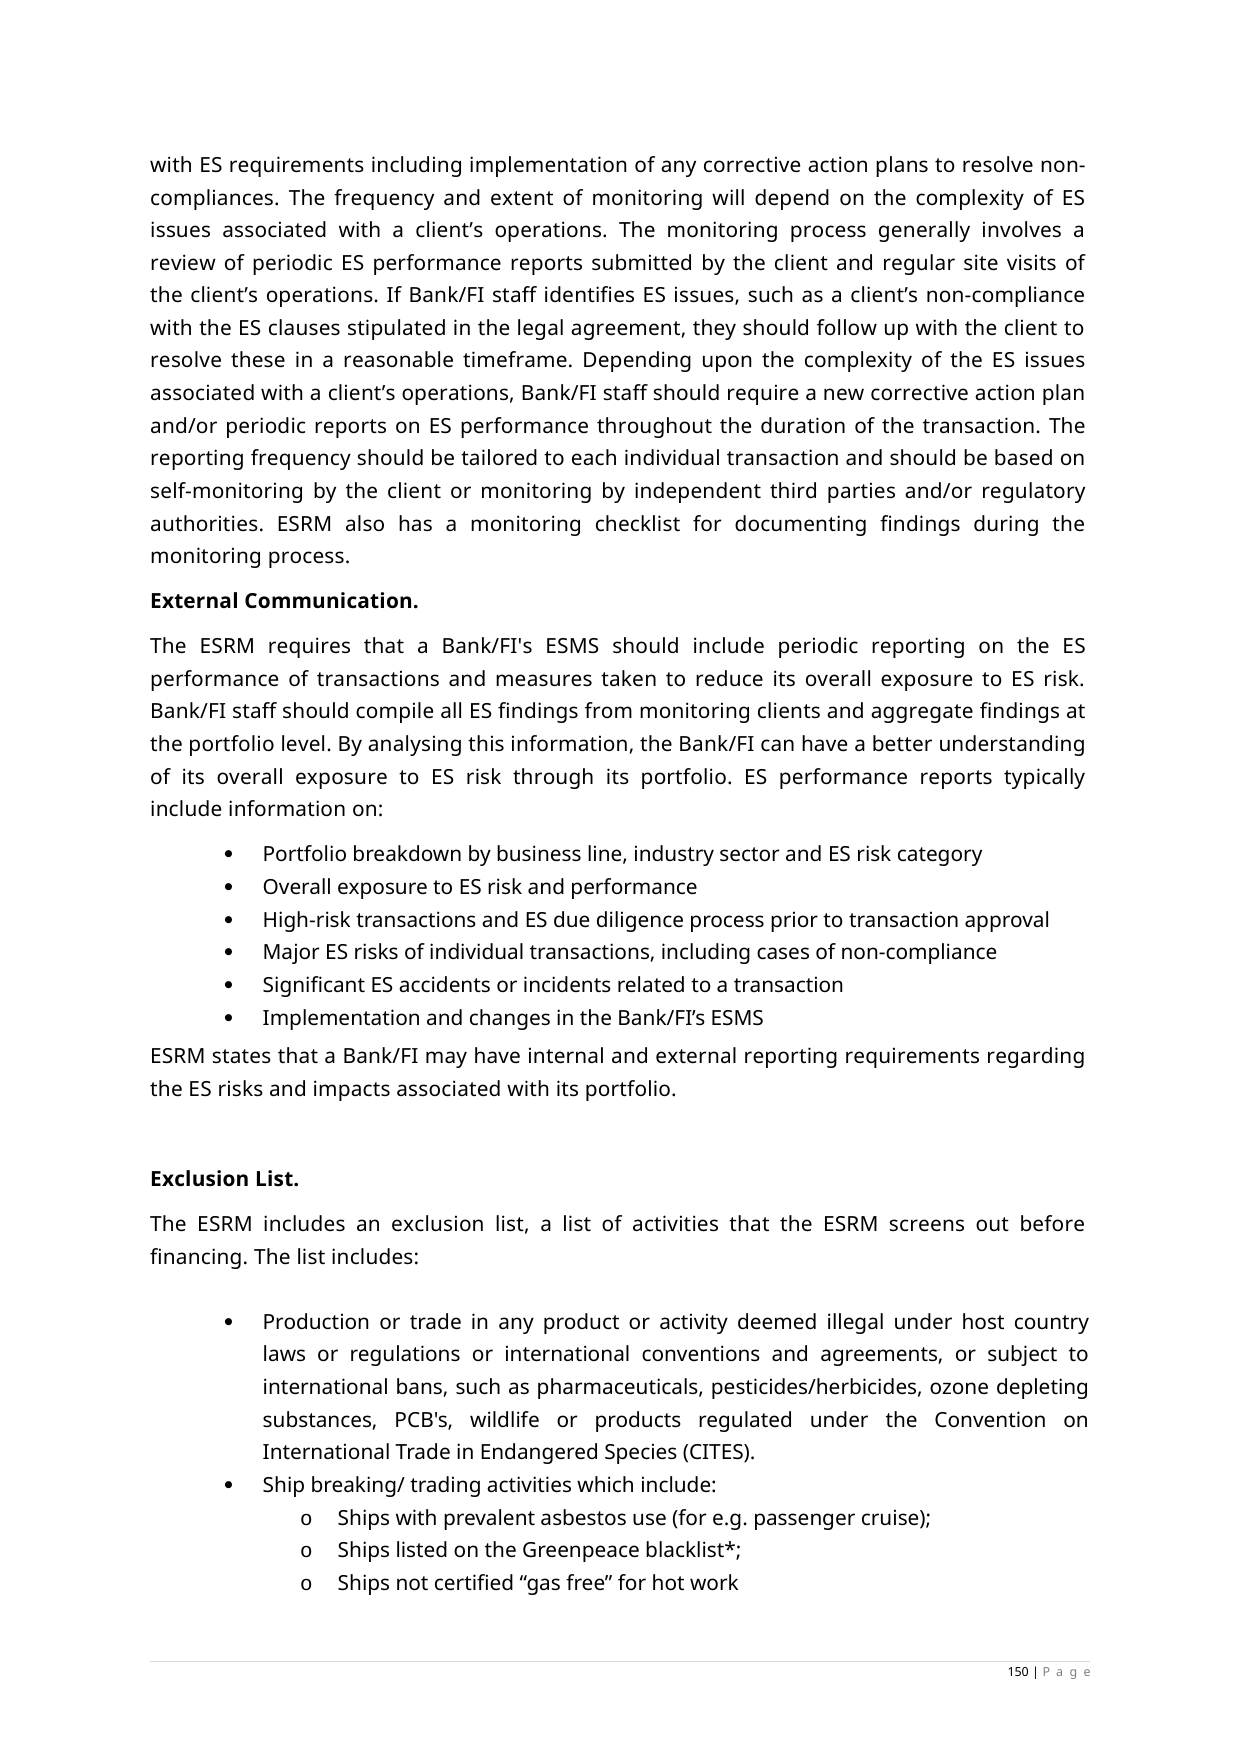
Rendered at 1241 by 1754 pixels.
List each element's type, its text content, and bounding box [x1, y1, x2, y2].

list Overall exposure to ES risk and performance [225, 872, 1090, 901]
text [150, 150, 1087, 570]
list Significant ES accidents or incidents related to a transaction [225, 970, 1090, 998]
list High-risk transactions and ES due diligence process prior to transaction approval [225, 905, 1090, 933]
list Implementation and changes in the Bank/FI’s ESMS [225, 1003, 1090, 1031]
text External Communication. [150, 586, 1087, 615]
list Ships with prevalent asbestos use (for e.g. passenger cruise); [300, 1503, 1090, 1531]
list Ships listed on the Greenpeace blacklist*; [300, 1535, 1090, 1564]
text Exclusion List. [150, 1164, 1087, 1193]
list Production or trade in any product or activity deemed illegal under host country laws or regulations or international conventions and agreements, or subject to international bans, such as pharmaceuticals, pesticides/herbicides, ozone depleting substances, PCB's, wildlife or products regulated under the Convention on International Trade in Endangered Species (CITES). [225, 1307, 1090, 1466]
text ESRM states that a Bank/FI may have internal and external reporting requirements regarding the ES risks and impacts associated with its portfolio. [150, 1041, 1087, 1102]
list Ship breaking/ trading activities which include: [225, 1470, 1090, 1498]
text The ESRM includes an exclusion list, a list of activities that the ESRM screens out before financing. The list includes: [150, 1209, 1087, 1270]
text The ESRM requires that a Bank/FI's ESMS should include periodic reporting on the ES performance of transactions and measures taken to reduce its overall exposure to ES risk. Bank/FI staff should compile all ES findings from monitoring clients and aggregate findings at the portfolio level. By analysing this information, the Bank/FI can have a better understanding of its overall exposure to ES risk through its portfolio. ES performance reports typically include information on: [150, 631, 1087, 823]
list Portfolio breakdown by business line, industry sector and ES risk category [225, 839, 1090, 868]
list Major ES risks of individual transactions, including cases of non-compliance [225, 937, 1090, 966]
list Ships not certified “gas free” for hot work [300, 1568, 1090, 1597]
